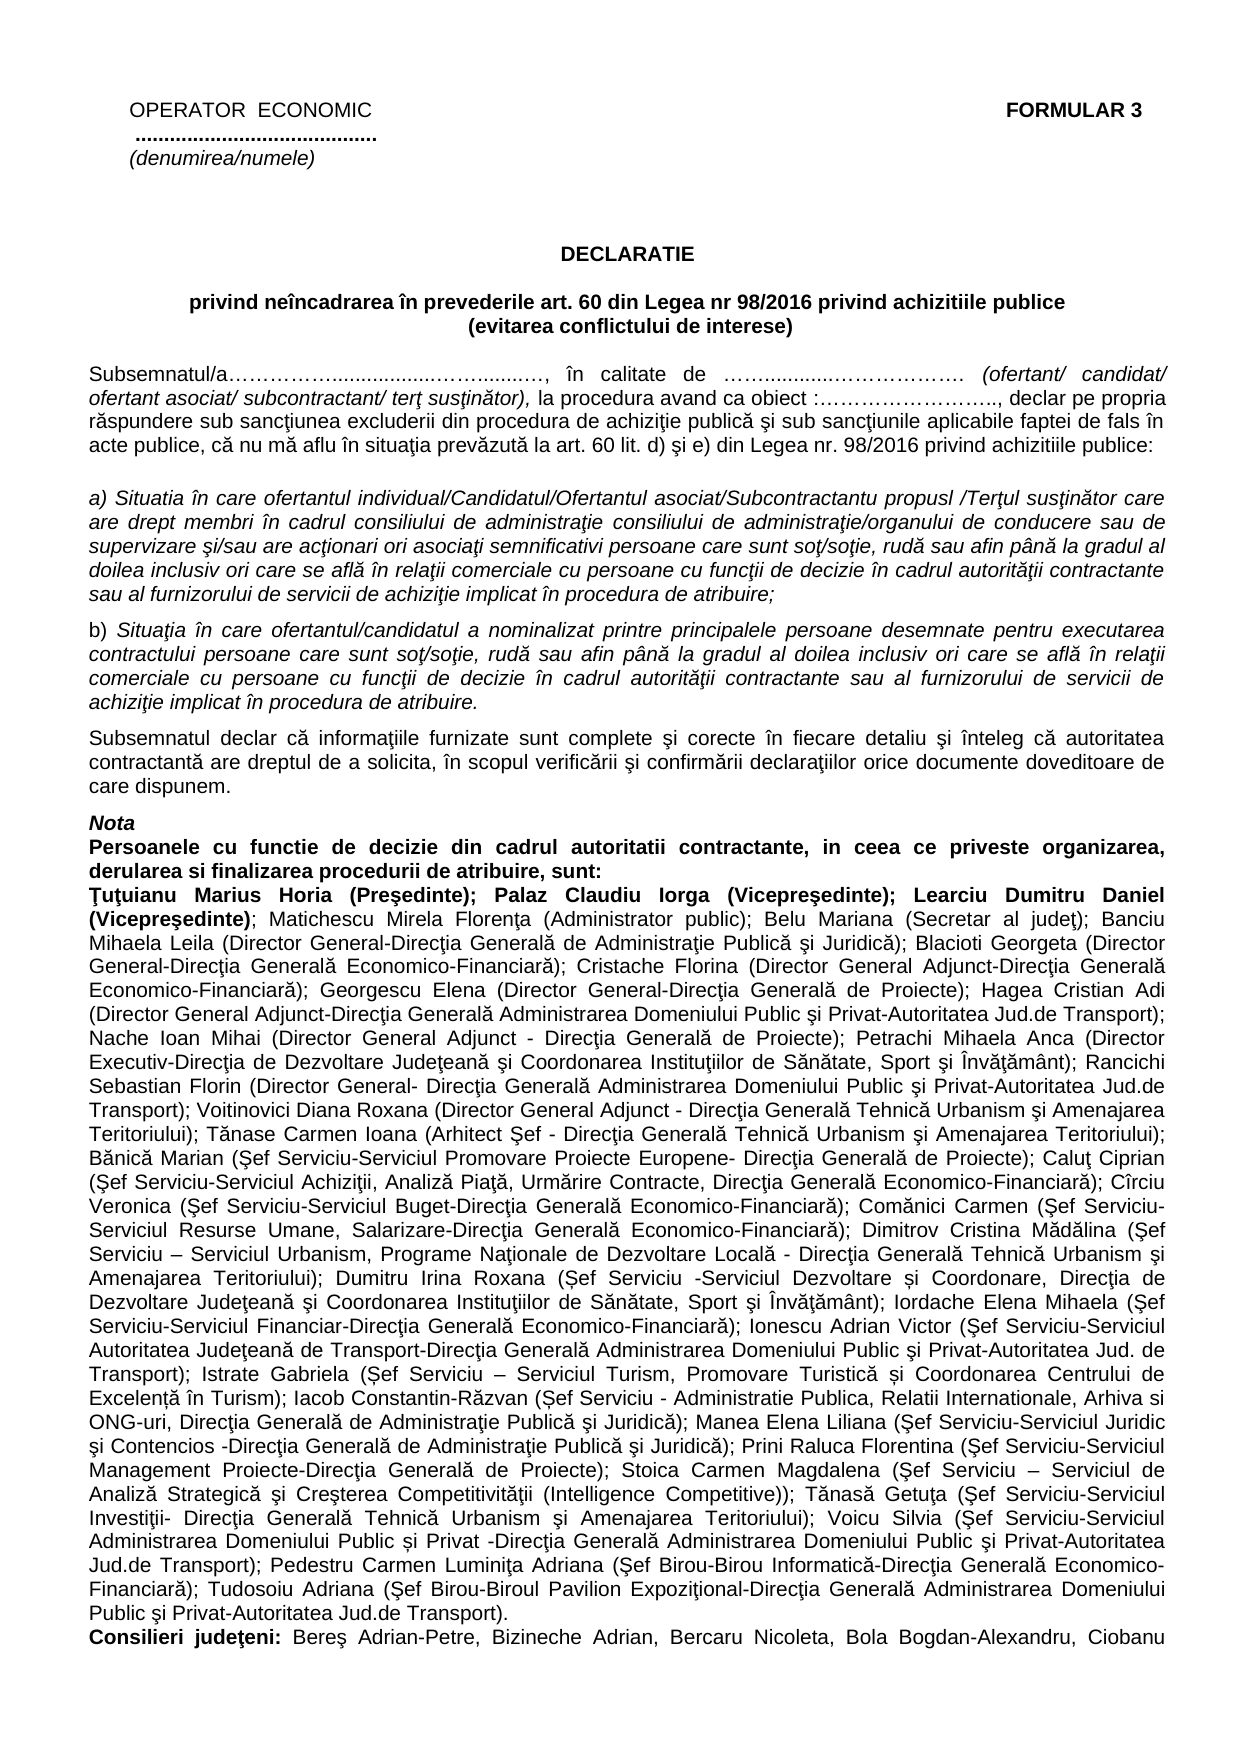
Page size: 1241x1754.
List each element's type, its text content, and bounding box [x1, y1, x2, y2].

text (evitarea conflictului de interese) [89, 313, 1166, 337]
text b) Situaţia în care ofertantul/candidatul a nominalizat printre principalele persoane desemnate pentru executarea contractului persoane care sunt soţ/soţie, rudă sau afin până la gradul al doilea inclusiv ori care se află în relaţii comerciale cu persoane cu funcţii de decizie în cadrul autorităţii contractante sau al furnizorului de servicii de achiziţie implicat în procedura de atribuire. [89, 618, 1166, 714]
text DECLARATIE [89, 242, 1166, 266]
text Persoanele cu functie de decizie din cadrul autoritatii contractante, in ceea ce priveste organizarea, derularea si finalizarea procedurii de atribuire, sunt: [89, 834, 1166, 882]
text OPERATOR ECONOMIC FORMULAR 3 [89, 98, 1166, 122]
text (denumirea/numele) [89, 146, 1166, 170]
text Nota [89, 811, 1166, 834]
list Ţuţuianu Marius Horia (Preşedinte); Palaz Claudiu Iorga (Vicepreşedinte); Learciu Dumitru Daniel (Vicepreşedinte); Matichescu Mirela Florenţa (Administrator public); Belu Mariana (Secretar al judeţ); Banciu Mihaela Leila (Director General-Direcţia Generală de Administraţie Publică şi Juridică); Blacioti Georgeta (Director General-Direcţia Generală Economico-Financiară); Cristache Florina (Director General Adjunct-Direcţia Generală Economico-Financiară); Georgescu Elena (Director General-Direcţia Generală de Proiecte); Hagea Cristian Adi (Director General Adjunct-Direcţia Generală Administrarea Domeniului Public şi Privat-Autoritatea Jud.de Transport); Nache Ioan Mihai (Director General Adjunct - Direcţia Generală de Proiecte); Petrachi Mihaela Anca (Director Executiv-Direcţia de Dezvoltare Judeţeană şi Coordonarea Instituţiilor de Sănătate, Sport şi Învăţământ); Rancichi Sebastian Florin (Director General- Direcţia Generală Administrarea Domeniului Public şi Privat-Autoritatea Jud.de Transport); Voitinovici Diana Roxana (Director General Adjunct - Direcţia Generală Tehnică Urbanism şi Amenajarea Teritoriului); Tănase Carmen Ioana (Arhitect Şef - Direcţia Generală Tehnică Urbanism şi Amenajarea Teritoriului); Bănică Marian (Şef Serviciu-Serviciul Promovare Proiecte Europene- Direcţia Generală de Proiecte); Caluţ Ciprian (Şef Serviciu-Serviciul Achiziţii, Analiză Piaţă, Urmărire Contracte, Direcţia Generală Economico-Financiară); Cîrciu Veronica (Şef Serviciu-Serviciul Buget-Direcţia Generală Economico-Financiară); Comănici Carmen (Şef Serviciu-Serviciul Resurse Umane, Salarizare-Direcţia Generală Economico-Financiară); Dimitrov Cristina Mădălina (Şef Serviciu – Serviciul Urbanism, Programe Naţionale de Dezvoltare Locală - Direcţia Generală Tehnică Urbanism şi Amenajarea Teritoriului); Dumitru Irina Roxana (Șef Serviciu -Serviciul Dezvoltare și Coordonare, Direcţia de Dezvoltare Judeţeană şi Coordonarea Instituţiilor de Sănătate, Sport şi Învăţământ); Iordache Elena Mihaela (Şef Serviciu-Serviciul Financiar-Direcţia Generală Economico-Financiară); Ionescu Adrian Victor (Şef Serviciu-Serviciul Autoritatea Judeţeană de Transport-Direcţia Generală Administrarea Domeniului Public şi Privat-Autoritatea Jud. de Transport); Istrate Gabriela (Șef Serviciu – Serviciul Turism, Promovare Turistică și Coordonarea Centrului de Excelență în Turism); Iacob Constantin-Răzvan (Șef Serviciu - Administratie Publica, Relatii Internationale, Arhiva si ONG-uri, Direcţia Generală de Administraţie Publică şi Juridică); Manea Elena Liliana (Şef Serviciu-Serviciul Juridic şi Contencios -Direcţia Generală de Administraţie Publică şi Juridică); Prini Raluca Florentina (Şef Serviciu-Serviciul Management Proiecte-Direcţia Generală de Proiecte); Stoica Carmen Magdalena (Şef Serviciu – Serviciul de Analiză Strategică şi Creşterea Competitivităţii (Intelligence Competitive)); Tănasă Getuţa (Şef Serviciu-Serviciul Investiţii- Direcţia Generală Tehnică Urbanism şi Amenajarea Teritoriului); Voicu Silvia (Şef Serviciu-Serviciul Administrarea Domeniului Public și Privat -Direcţia Generală Administrarea Domeniului Public şi Privat-Autoritatea Jud.de Transport); Pedestru Carmen Luminiţa Adriana (Şef Birou-Birou Informatică-Direcţia Generală Economico-Financiară); Tudosoiu Adriana (Şef Birou-Biroul Pavilion Expoziţional-Direcţia Generală Administrarea Domeniului Public şi Privat-Autoritatea Jud.de Transport). [89, 882, 1166, 1625]
text Subsemnatul/a……………..................……........…, în calitate de ……............………………. (ofertant/ candidat/ ofertant asociat/ subcontractant/ terţ susţinător), la procedura avand ca obiect :…………………….., declar pe propria răspundere sub sancţiunea excluderii din procedura de achiziţie publică şi sub sancţiunile aplicabile faptei de fals în acte publice, că nu mă aflu în situaţia prevăzută la art. 60 lit. d) şi e) din Legea nr. 98/2016 privind achizitiile publice: [89, 361, 1166, 457]
text .......................................... [89, 122, 1166, 146]
text a) Situatia în care ofertantul individual/Candidatul/Ofertantul asociat/Subcontractantu propusl /Terţul susţinător care are drept membri în cadrul consiliului de administraţie consiliului de administraţie/organului de conducere sau de supervizare şi/sau are acţionari ori asociaţi semnificativi persoane care sunt soţ/soţie, rudă sau afin până la gradul al doilea inclusiv ori care se află în relaţii comerciale cu persoane cu funcţii de decizie în cadrul autorităţii contractante sau al furnizorului de servicii de achiziţie implicat în procedura de atribuire; [89, 486, 1166, 605]
text Subsemnatul declar că informaţiile furnizate sunt complete şi corecte în fiecare detaliu şi înteleg că autoritatea contractantă are dreptul de a solicita, în scopul verificării şi confirmării declaraţiilor orice documente doveditoare de care dispunem. [89, 726, 1166, 798]
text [89, 1625, 1166, 1649]
text privind neîncadrarea în prevederile art. 60 din Legea nr 98/2016 privind achizitiile publice [89, 289, 1166, 313]
